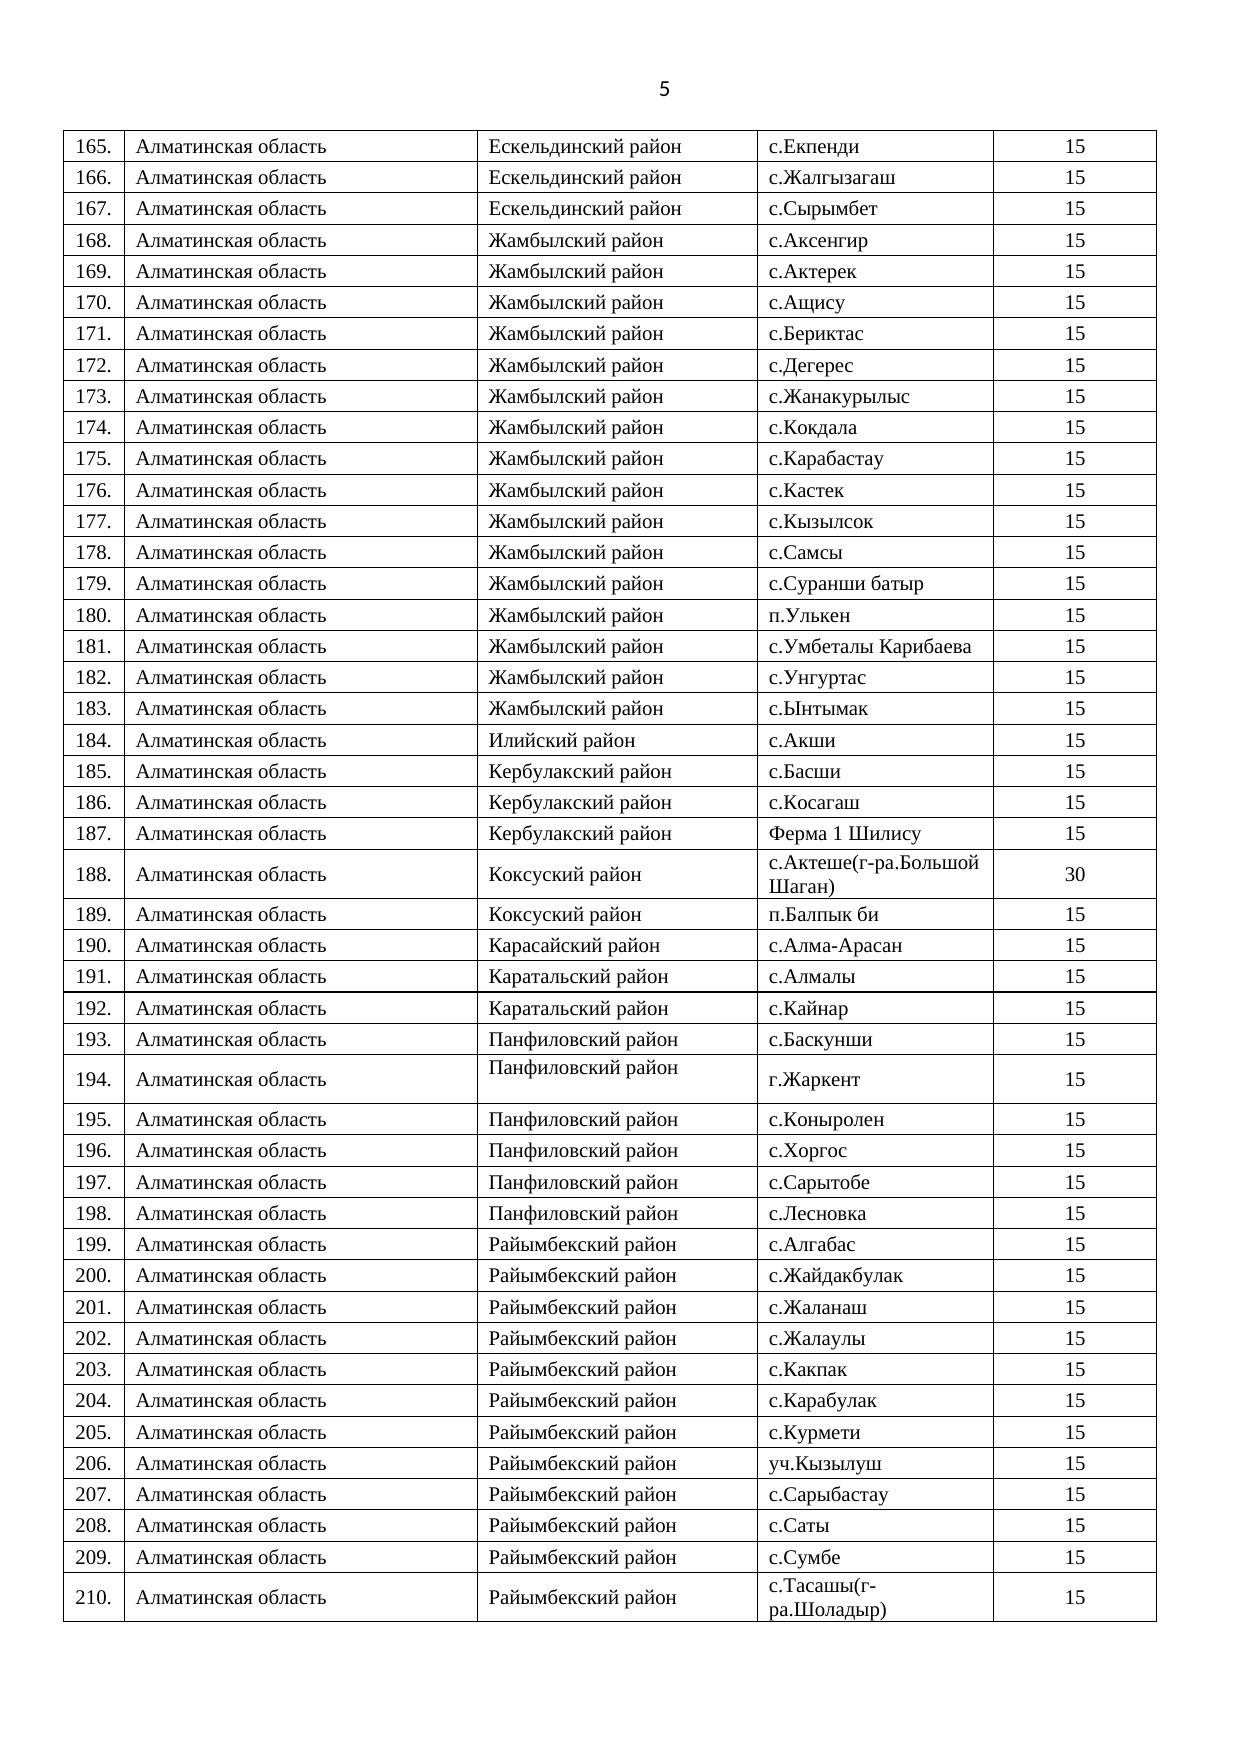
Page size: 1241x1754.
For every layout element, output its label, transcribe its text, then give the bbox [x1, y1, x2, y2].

table_cell Алматинская область [125, 412, 477, 442]
table_cell Илийский район [478, 725, 757, 755]
table_cell 15 [994, 1198, 1156, 1228]
table_cell Алматинская область [125, 381, 477, 411]
table_cell [64, 1479, 124, 1509]
table_cell Жамбылский район [478, 412, 757, 442]
table_cell Алматинская область [125, 1167, 477, 1197]
table_cell Алматинская область [125, 443, 477, 473]
table_cell 15 [994, 318, 1156, 348]
table_cell 15 [994, 1229, 1156, 1259]
table_cell Алматинская область [125, 256, 477, 286]
table_cell [64, 350, 124, 380]
table_cell [64, 475, 124, 505]
table_cell [64, 662, 124, 692]
table_cell [64, 930, 124, 960]
table_cell [64, 631, 124, 661]
table_cell Жамбылский район [478, 631, 757, 661]
table_cell [64, 725, 124, 755]
table_cell [64, 1024, 124, 1054]
table_cell Жамбылский район [478, 475, 757, 505]
table_cell [64, 993, 124, 1023]
table_cell Алматинская область [125, 350, 477, 380]
table_cell Алматинская область [125, 1260, 477, 1291]
table_cell [64, 1229, 124, 1259]
table_cell Алматинская область [125, 131, 477, 161]
table_cell Алматинская область [125, 1417, 477, 1447]
table_cell [64, 131, 124, 161]
table_cell Алматинская область [125, 787, 477, 817]
table_cell Алматинская область [125, 318, 477, 348]
table_cell с.Курмети [758, 1417, 993, 1447]
table_cell 15 [994, 1354, 1156, 1384]
table_cell 15 [994, 1323, 1156, 1353]
table_cell Жамбылский район [478, 318, 757, 348]
table_cell Райымбекский район [478, 1479, 757, 1509]
table_cell [64, 1354, 124, 1384]
table_cell 15 [994, 1573, 1156, 1621]
table_cell Карасайский район [478, 930, 757, 960]
table_cell Алматинская область [125, 930, 477, 960]
table_cell [64, 381, 124, 411]
table_cell с.Жаланаш [758, 1292, 993, 1322]
table_cell с.Сумбе [758, 1542, 993, 1572]
table_cell Жамбылский район [478, 381, 757, 411]
table_cell 15 [994, 1135, 1156, 1166]
table_cell Райымбекский район [478, 1542, 757, 1572]
table_cell 15 [994, 287, 1156, 317]
table_cell Панфиловский район [478, 1104, 757, 1134]
table_cell Панфиловский район [478, 1167, 757, 1197]
table_cell [64, 756, 124, 786]
table_cell Алматинская область [125, 1024, 477, 1054]
table_cell Алматинская область [125, 1354, 477, 1384]
table_cell [64, 1510, 124, 1541]
table_cell п.Балпык би [758, 899, 993, 929]
table_cell с.Тасашы(г-ра.Шоладыр) [758, 1573, 993, 1621]
table_cell с.Жайдакбулак [758, 1260, 993, 1291]
table_cell [64, 443, 124, 473]
table_cell [64, 318, 124, 348]
table_cell Райымбекский район [478, 1385, 757, 1416]
table_cell 15 [994, 443, 1156, 473]
table_cell [64, 850, 124, 898]
table_cell [64, 1167, 124, 1197]
table_cell с.Екпенди [758, 131, 993, 161]
table_cell с.Косагаш [758, 787, 993, 817]
table_cell 15 [994, 600, 1156, 630]
table_cell с.Ынтымак [758, 693, 993, 723]
table_cell 15 [994, 725, 1156, 755]
table_cell Райымбекский район [478, 1292, 757, 1322]
table_cell Алматинская область [125, 568, 477, 598]
table_cell 15 [994, 1260, 1156, 1291]
table_cell с.Актерек [758, 256, 993, 286]
table_cell с.Актеше(г-ра.Большой Шаган) [758, 850, 993, 898]
table_cell [64, 287, 124, 317]
table_cell [64, 1260, 124, 1291]
table_cell Алматинская область [125, 993, 477, 1023]
table_cell с.Алгабас [758, 1229, 993, 1259]
table_cell Панфиловский район [478, 1198, 757, 1228]
table_cell [64, 1292, 124, 1322]
table_cell с.Сырымбет [758, 193, 993, 223]
table_cell 15 [994, 475, 1156, 505]
table_cell 15 [994, 1292, 1156, 1322]
table_cell Алматинская область [125, 1292, 477, 1322]
table_cell 15 [994, 1055, 1156, 1103]
table_cell Жамбылский район [478, 350, 757, 380]
table_cell 15 [994, 818, 1156, 848]
table_cell Алматинская область [125, 1510, 477, 1541]
table_cell п.Улькен [758, 600, 993, 630]
table_cell [64, 818, 124, 848]
table_cell с.Сарыбастау [758, 1479, 993, 1509]
table_cell [64, 1104, 124, 1134]
table_cell Алматинская область [125, 850, 477, 898]
table_cell Кербулакский район [478, 818, 757, 848]
table_cell Панфиловский район [478, 1055, 757, 1103]
table_cell 15 [994, 537, 1156, 567]
table_cell Алматинская область [125, 1448, 477, 1478]
table_cell Райымбекский район [478, 1260, 757, 1291]
table_cell Алматинская область [125, 725, 477, 755]
table_cell Каратальский район [478, 961, 757, 991]
table_cell с.Унгуртас [758, 662, 993, 692]
table_cell с.Какпак [758, 1354, 993, 1384]
table_cell 15 [994, 1510, 1156, 1541]
table_cell с.Самсы [758, 537, 993, 567]
table_cell Алматинская область [125, 193, 477, 223]
table_cell 30 [994, 850, 1156, 898]
table_cell Ескельдинский район [478, 162, 757, 192]
table_cell 15 [994, 787, 1156, 817]
table_cell Алматинская область [125, 506, 477, 536]
table_cell Алматинская область [125, 961, 477, 991]
table_cell [64, 412, 124, 442]
table_cell Алматинская область [125, 537, 477, 567]
table_cell [64, 225, 124, 255]
table_cell Алматинская область [125, 899, 477, 929]
table_cell [64, 1385, 124, 1416]
table_cell с.Жалгызагаш [758, 162, 993, 192]
table_cell 15 [994, 1479, 1156, 1509]
table_cell Панфиловский район [478, 1024, 757, 1054]
table_cell Алматинская область [125, 600, 477, 630]
table_cell с.Лесновка [758, 1198, 993, 1228]
table_cell с.Басши [758, 756, 993, 786]
table_cell 15 [994, 225, 1156, 255]
table_cell [64, 1417, 124, 1447]
table_cell Жамбылский район [478, 225, 757, 255]
table_cell Ескельдинский район [478, 193, 757, 223]
table_cell с.Бериктас [758, 318, 993, 348]
table_cell Алматинская область [125, 631, 477, 661]
table_cell Алматинская область [125, 1573, 477, 1621]
table_cell [64, 193, 124, 223]
table_cell [64, 961, 124, 991]
table_cell с.Сарытобе [758, 1167, 993, 1197]
table_cell с.Жалаулы [758, 1323, 993, 1353]
table_cell с.Кызылсок [758, 506, 993, 536]
table_cell 15 [994, 1417, 1156, 1447]
table_cell Алматинская область [125, 1479, 477, 1509]
table_cell 15 [994, 993, 1156, 1023]
table_cell 15 [994, 1024, 1156, 1054]
table_cell 15 [994, 412, 1156, 442]
table_cell Алматинская область [125, 818, 477, 848]
table_cell 15 [994, 631, 1156, 661]
table_cell Райымбекский район [478, 1354, 757, 1384]
table_cell с.Карабулак [758, 1385, 993, 1416]
table_cell [64, 1055, 124, 1103]
table_cell Ферма 1 Шилису [758, 818, 993, 848]
table_cell Жамбылский район [478, 506, 757, 536]
table_cell Алматинская область [125, 1323, 477, 1353]
table_cell Жамбылский район [478, 256, 757, 286]
table_cell Алматинская область [125, 1229, 477, 1259]
table_cell Алматинская область [125, 1542, 477, 1572]
table_cell [64, 1448, 124, 1478]
table_cell Алматинская область [125, 475, 477, 505]
table_cell Алматинская область [125, 287, 477, 317]
table_cell уч.Кызылуш [758, 1448, 993, 1478]
table_cell Алматинская область [125, 162, 477, 192]
table_cell [64, 568, 124, 598]
table_cell Жамбылский район [478, 693, 757, 723]
table_cell Коксуский район [478, 850, 757, 898]
table_cell с.Аксенгир [758, 225, 993, 255]
table_cell с.Саты [758, 1510, 993, 1541]
table_cell с.Жанакурылыс [758, 381, 993, 411]
table_cell [64, 506, 124, 536]
table_cell Жамбылский район [478, 443, 757, 473]
table_cell Каратальский район [478, 993, 757, 1023]
table_cell Алматинская область [125, 662, 477, 692]
table_cell 15 [994, 899, 1156, 929]
table_cell Алматинская область [125, 1135, 477, 1166]
table_cell 15 [994, 1104, 1156, 1134]
table_cell 15 [994, 568, 1156, 598]
table_cell с.Ащису [758, 287, 993, 317]
table_cell Райымбекский район [478, 1323, 757, 1353]
table_cell [64, 256, 124, 286]
table_cell с.Суранши батыр [758, 568, 993, 598]
table_cell Райымбекский район [478, 1417, 757, 1447]
table_cell [64, 1573, 124, 1621]
table_cell с.Баскунши [758, 1024, 993, 1054]
table_cell Кербулакский район [478, 787, 757, 817]
table_cell с.Алма-Арасан [758, 930, 993, 960]
table_cell [64, 600, 124, 630]
table_cell Алматинская область [125, 693, 477, 723]
table_cell 15 [994, 350, 1156, 380]
table_cell Алматинская область [125, 1198, 477, 1228]
table_cell Алматинская область [125, 1104, 477, 1134]
table_cell 15 [994, 1448, 1156, 1478]
table_cell с.Кокдала [758, 412, 993, 442]
table_cell [64, 162, 124, 192]
table_cell Алматинская область [125, 1385, 477, 1416]
table_cell 15 [994, 506, 1156, 536]
table_cell 15 [994, 756, 1156, 786]
table_cell 15 [994, 256, 1156, 286]
table_cell Райымбекский район [478, 1448, 757, 1478]
table_cell Ескельдинский район [478, 131, 757, 161]
table_cell Жамбылский район [478, 662, 757, 692]
table_cell Коксуский район [478, 899, 757, 929]
table_cell 15 [994, 1542, 1156, 1572]
table_cell Жамбылский район [478, 287, 757, 317]
table_cell [64, 1323, 124, 1353]
table_cell Алматинская область [125, 1055, 477, 1103]
table_cell Кербулакский район [478, 756, 757, 786]
table_cell 15 [994, 961, 1156, 991]
table_cell 15 [994, 1167, 1156, 1197]
table_cell [64, 787, 124, 817]
table_cell [64, 693, 124, 723]
table_cell Райымбекский район [478, 1510, 757, 1541]
table_cell с.Карабастау [758, 443, 993, 473]
table_cell Панфиловский район [478, 1135, 757, 1166]
table_cell 15 [994, 162, 1156, 192]
table_cell 15 [994, 930, 1156, 960]
table_cell с.Коныролен [758, 1104, 993, 1134]
table_cell [64, 1542, 124, 1572]
table_cell Жамбылский район [478, 537, 757, 567]
table_cell [64, 1198, 124, 1228]
table_cell с.Акши [758, 725, 993, 755]
table_cell 15 [994, 193, 1156, 223]
table_cell с.Алмалы [758, 961, 993, 991]
table_cell с.Кайнар [758, 993, 993, 1023]
table_cell с.Хоргос [758, 1135, 993, 1166]
table_cell Жамбылский район [478, 600, 757, 630]
table_cell с.Дегерес [758, 350, 993, 380]
table_cell 15 [994, 381, 1156, 411]
table_cell с.Умбеталы Карибаева [758, 631, 993, 661]
table_cell Райымбекский район [478, 1229, 757, 1259]
table_cell Алматинская область [125, 225, 477, 255]
table_cell 15 [994, 662, 1156, 692]
table_cell [64, 1135, 124, 1166]
table_cell [64, 899, 124, 929]
table_cell [64, 537, 124, 567]
table_cell 15 [994, 1385, 1156, 1416]
table_cell с.Кастек [758, 475, 993, 505]
table_cell Райымбекский район [478, 1573, 757, 1621]
table_cell г.Жаркент [758, 1055, 993, 1103]
table_cell 15 [994, 693, 1156, 723]
table_cell Алматинская область [125, 756, 477, 786]
table_cell 15 [994, 131, 1156, 161]
table_cell Жамбылский район [478, 568, 757, 598]
